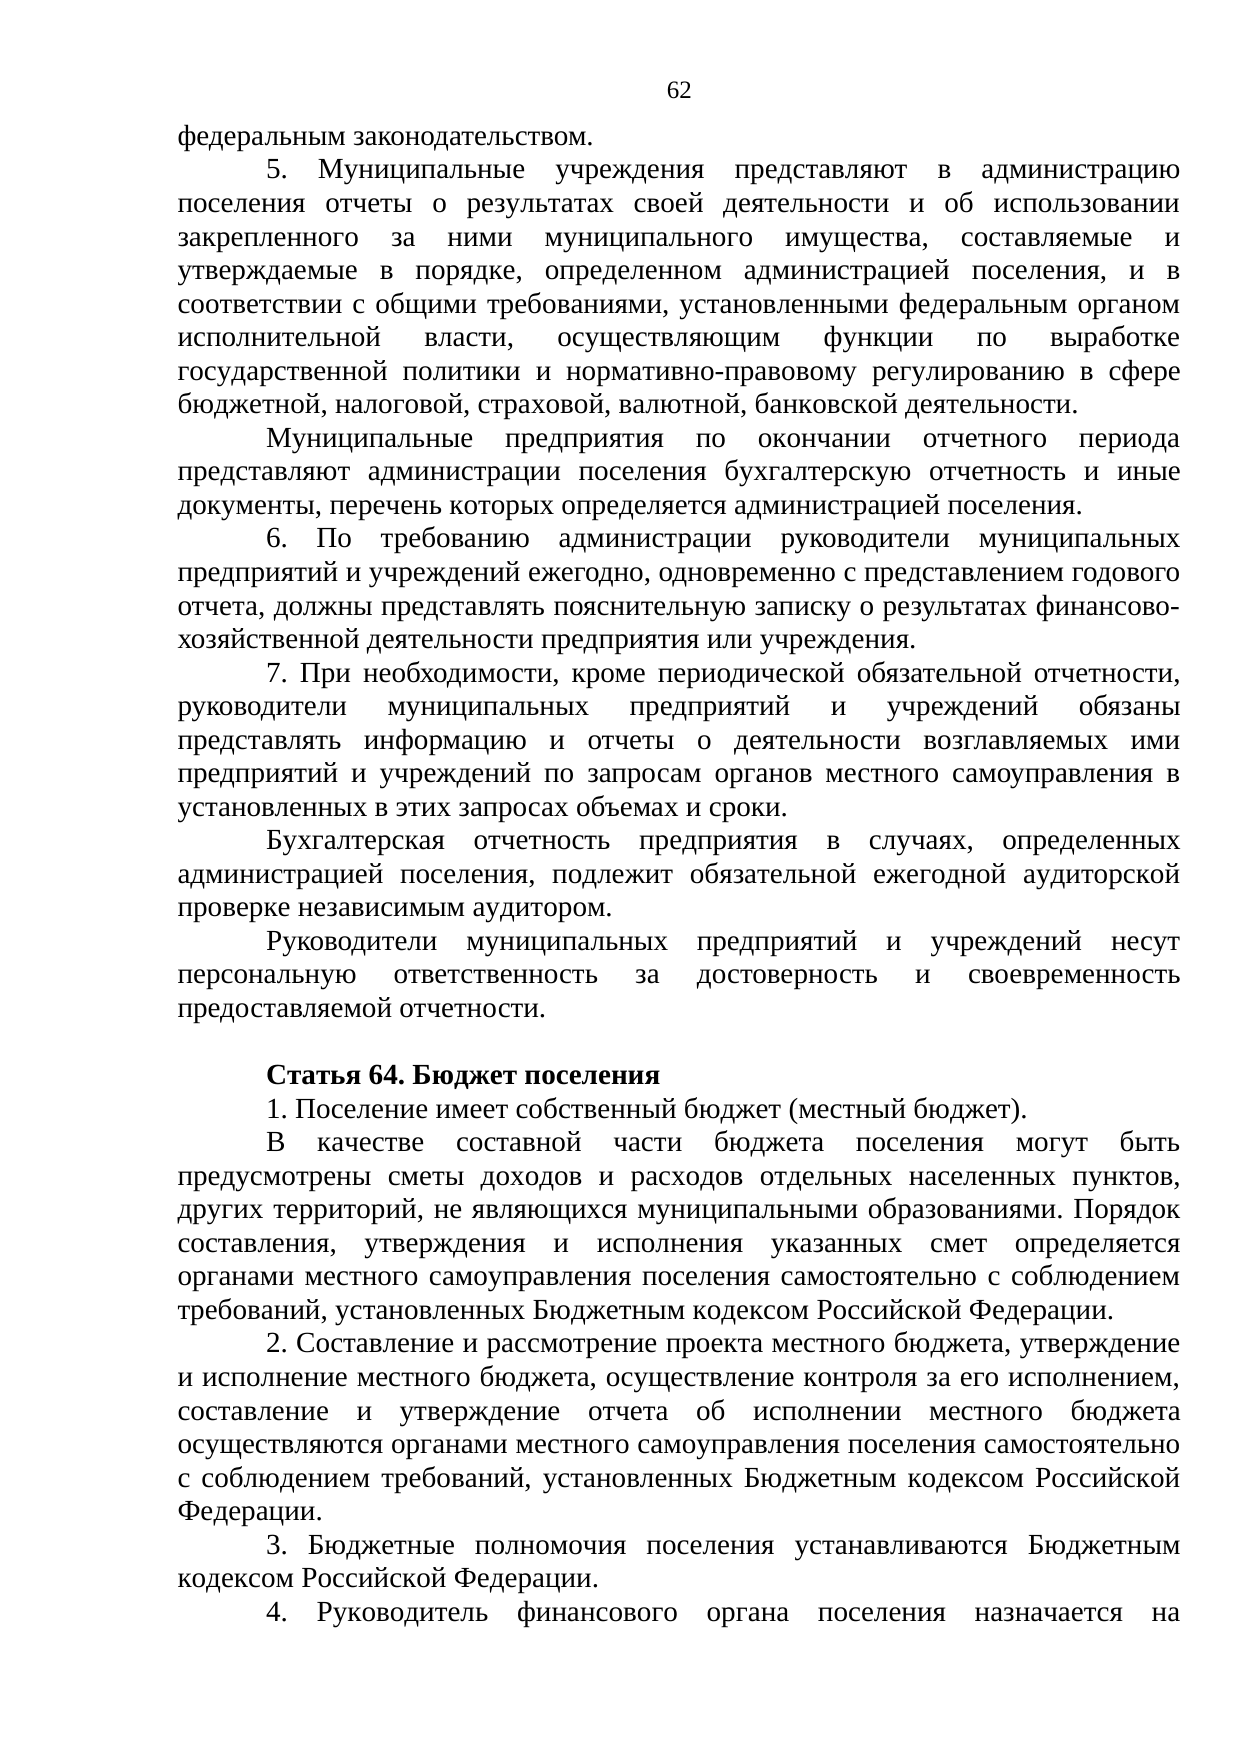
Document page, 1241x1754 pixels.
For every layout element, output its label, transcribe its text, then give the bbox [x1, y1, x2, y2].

text Бухгалтерская отчетность предприятия в случаях, определенных администрацией поселения, подлежит обязательной ежегодной аудиторской проверке независимым аудитором. [177, 822, 1181, 923]
text Статья 64. Бюджет поселения [177, 1057, 1181, 1091]
subtitle 6. По требованию администрации руководители муниципальных предприятий и учреждений ежегодно, одновременно с представлением годового отчета, должны представлять пояснительную записку о результатах финансово-хозяйственной деятельности предприятия или учреждения. [177, 521, 1181, 655]
text В качестве составной части бюджета поселения могут быть предусмотрены сметы доходов и расходов отдельных населенных пунктов, других территорий, не являющихся муниципальными образованиями. Порядок составления, утверждения и исполнения указанных смет определяется органами местного самоуправления поселения самостоятельно с соблюдением требований, установленных Бюджетным кодексом Российской Федерации. [177, 1124, 1181, 1326]
subtitle Руководители муниципальных предприятий и учреждений несут персональную ответственность за достоверность и своевременность предоставляемой отчетности. [177, 923, 1181, 1024]
text 3. Бюджетные полномочия поселения устанавливаются Бюджетным кодексом Российской Федерации. [177, 1527, 1181, 1594]
text Муниципальные предприятия по окончании отчетного периода представляют администрации поселения бухгалтерскую отчетность и иные документы, перечень которых определяется администрацией поселения. [177, 420, 1181, 521]
subtitle 7. При необходимости, кроме периодической обязательной отчетности, руководители муниципальных предприятий и учреждений обязаны представлять информацию и отчеты о деятельности возглавляемых ими предприятий и учреждений по запросам органов местного самоуправления в установленных в этих запросах объемах и сроки. [177, 655, 1181, 822]
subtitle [177, 118, 1181, 152]
text 1. Поселение имеет собственный бюджет (местный бюджет). [177, 1091, 1181, 1124]
text 5. Муниципальные учреждения представляют в администрацию поселения отчеты о результатах своей деятельности и об использовании закрепленного за ними муниципального имущества, составляемые и утверждаемые в порядке, определенном администрацией поселения, и в соответствии с общими требованиями, установленными федеральным органом исполнительной власти, осуществляющим функции по выработке государственной политики и нормативно-правовому регулированию в сфере бюджетной, налоговой, страховой, валютной, банковской деятельности. [177, 152, 1181, 420]
text 2. Составление и рассмотрение проекта местного бюджета, утверждение и исполнение местного бюджета, осуществление контроля за его исполнением, составление и утверждение отчета об исполнении местного бюджета осуществляются органами местного самоуправления поселения самостоятельно с соблюдением требований, установленных Бюджетным кодексом Российской Федерации. [177, 1326, 1181, 1527]
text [177, 1594, 1181, 1627]
